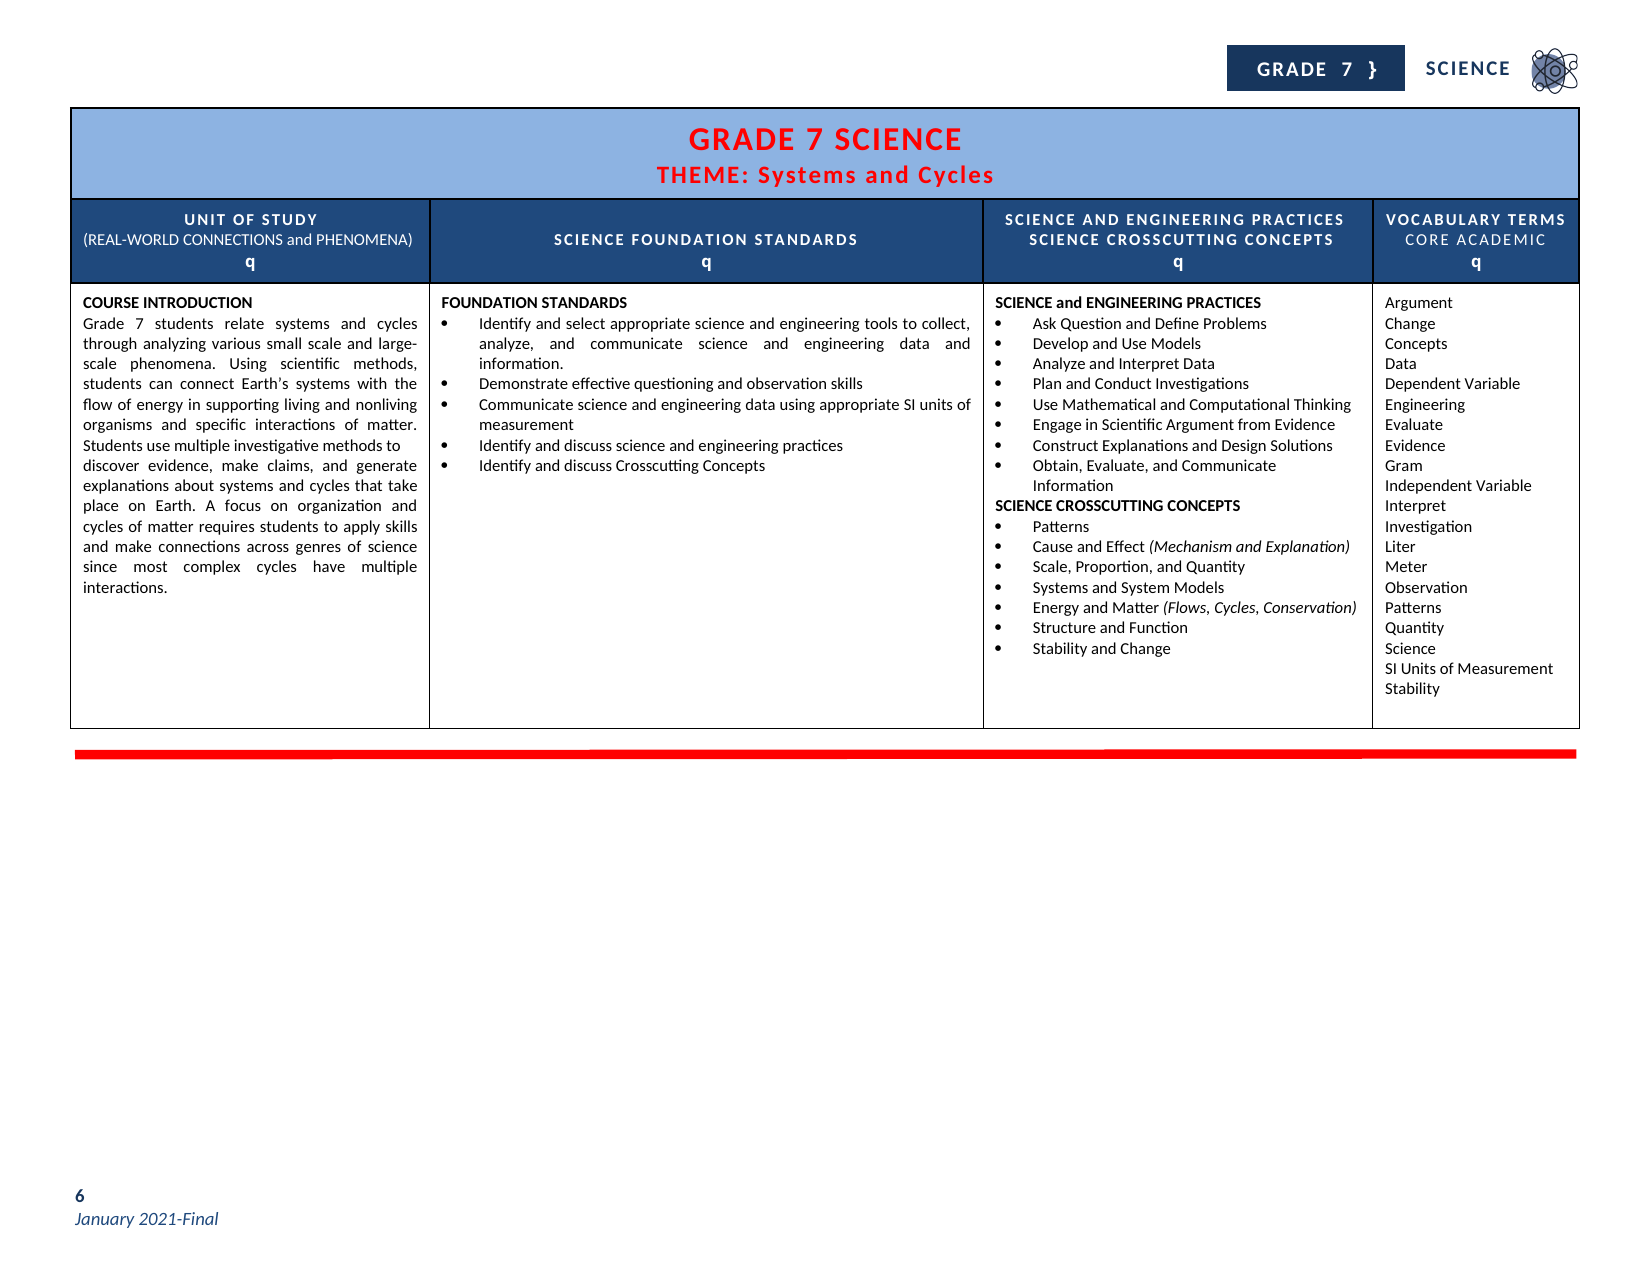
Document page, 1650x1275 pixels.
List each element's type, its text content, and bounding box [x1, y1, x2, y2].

table_cell UNIT OF STUDY (REAL-WORLD CONNECTIONS and PHENOMENA) q [72, 200, 429, 282]
table_cell FOUNDATION STANDARDS Identify and select appropriate science and engineering tools to collect, analyze, and communicate science and engineering data and information. Demonstrate effective questioning and observation skills Communicate science and engineering data using appropriate SI units of measurement Identify and discuss science and engineering practices Identify and discuss Crosscutting Concepts [430, 284, 983, 728]
table_cell COURSE INTRODUCTION Grade 7 students relate systems and cycles through analyzing various small scale and large-scale phenomena. Using scientific methods, students can connect Earth’s systems with the flow of energy in supporting living and nonliving organisms and specific interactions of matter. Students use multiple investigative methods to discover evidence, make claims, and generate explanations about systems and cycles that take place on Earth. A focus on organization and cycles of matter requires students to apply skills and make connections across genres of science since most complex cycles have multiple interactions. [71, 284, 429, 728]
table_cell SCIENCE FOUNDATION STANDARDS q [431, 200, 982, 282]
table_cell VOCABULARY TERMS CORE ACADEMIC q [1374, 200, 1578, 282]
table_header GRADE 7 SCIENCE THEME: Systems and Cycles [72, 109, 1578, 198]
table_cell Argument Change Concepts Data Dependent Variable Engineering Evaluate Evidence Gram Independent Variable Interpret Investigation Liter Meter Observation Patterns Quantity Science SI Units of Measurement Stability [1373, 284, 1579, 728]
table_cell SCIENCE AND ENGINEERING PRACTICES SCIENCE CROSSCUTTING CONCEPTS q [984, 200, 1372, 282]
table_cell SCIENCE and ENGINEERING PRACTICES Ask Question and Define Problems Develop and Use Models Analyze and Interpret Data Plan and Conduct Investigations Use Mathematical and Computational Thinking Engage in Scientific Argument from Evidence Construct Explanations and Design Solutions Obtain, Evaluate, and Communicate Information SCIENCE CROSSCUTTING CONCEPTS Patterns Cause and Effect (Mechanism and Explanation) Scale, Proportion, and Quantity Systems and System Models Energy and Matter (Flows, Cycles, Conservation) Structure and Function Stability and Change [984, 284, 1372, 728]
